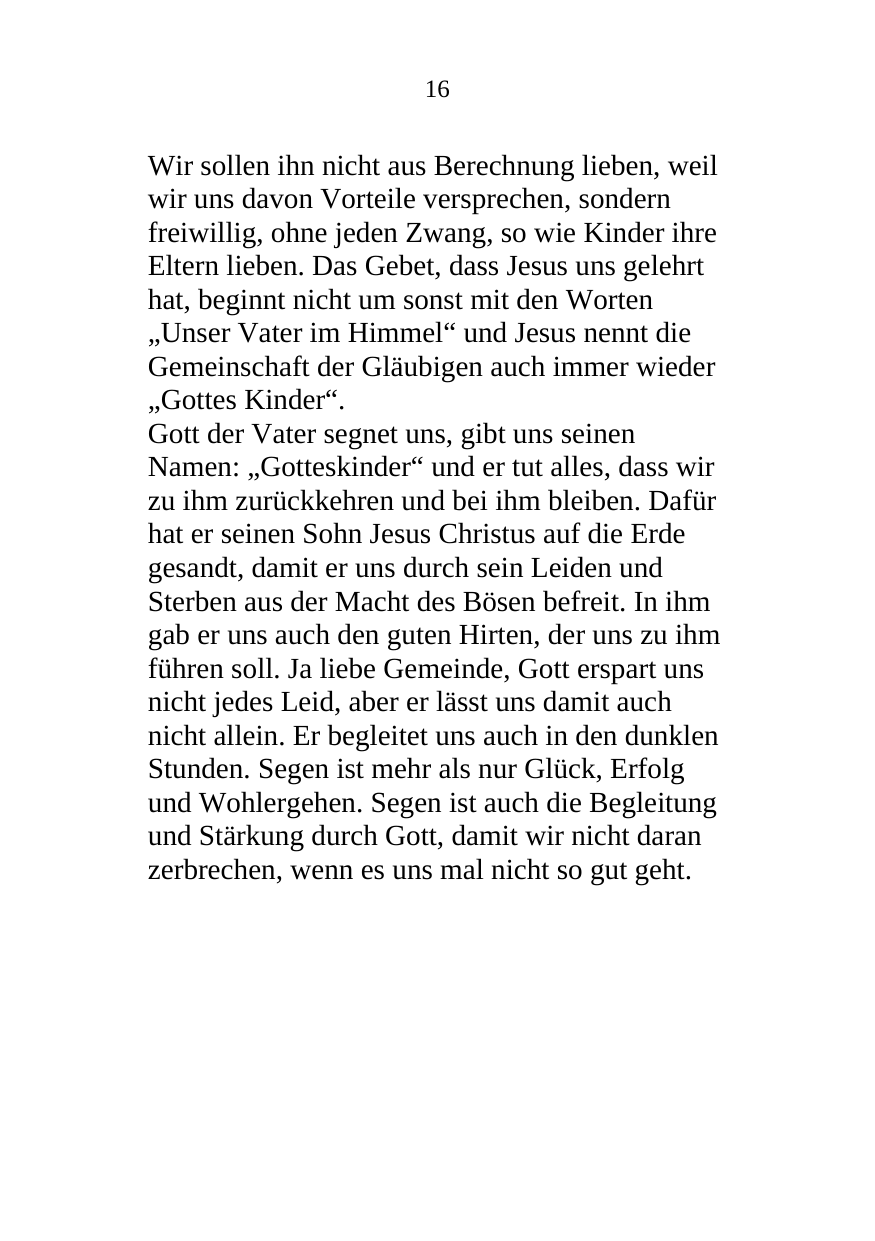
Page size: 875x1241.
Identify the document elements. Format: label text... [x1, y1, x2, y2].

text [148, 148, 726, 416]
text Gott der Vater segnet uns, gibt uns seinen Namen: „Gotteskinder“ und er tut alles, dass wir zu ihm zurückkehren und bei ihm bleiben. Dafür hat er seinen Sohn Jesus Christus auf die Erde gesandt, damit er uns durch sein Leiden und Sterben aus der Macht des Bösen befreit. In ihm gab er uns auch den guten Hirten, der uns zu ihm führen soll. Ja liebe Gemeinde, Gott erspart uns nicht jedes Leid, aber er lässt uns damit auch nicht allein. Er begleitet uns auch in den dunklen Stunden. Segen ist mehr als nur Glück, Erfolg und Wohlergehen. Segen ist auch die Begleitung und Stärkung durch Gott, damit wir nicht daran zerbrechen, wenn es uns mal nicht so gut geht. [148, 416, 726, 886]
